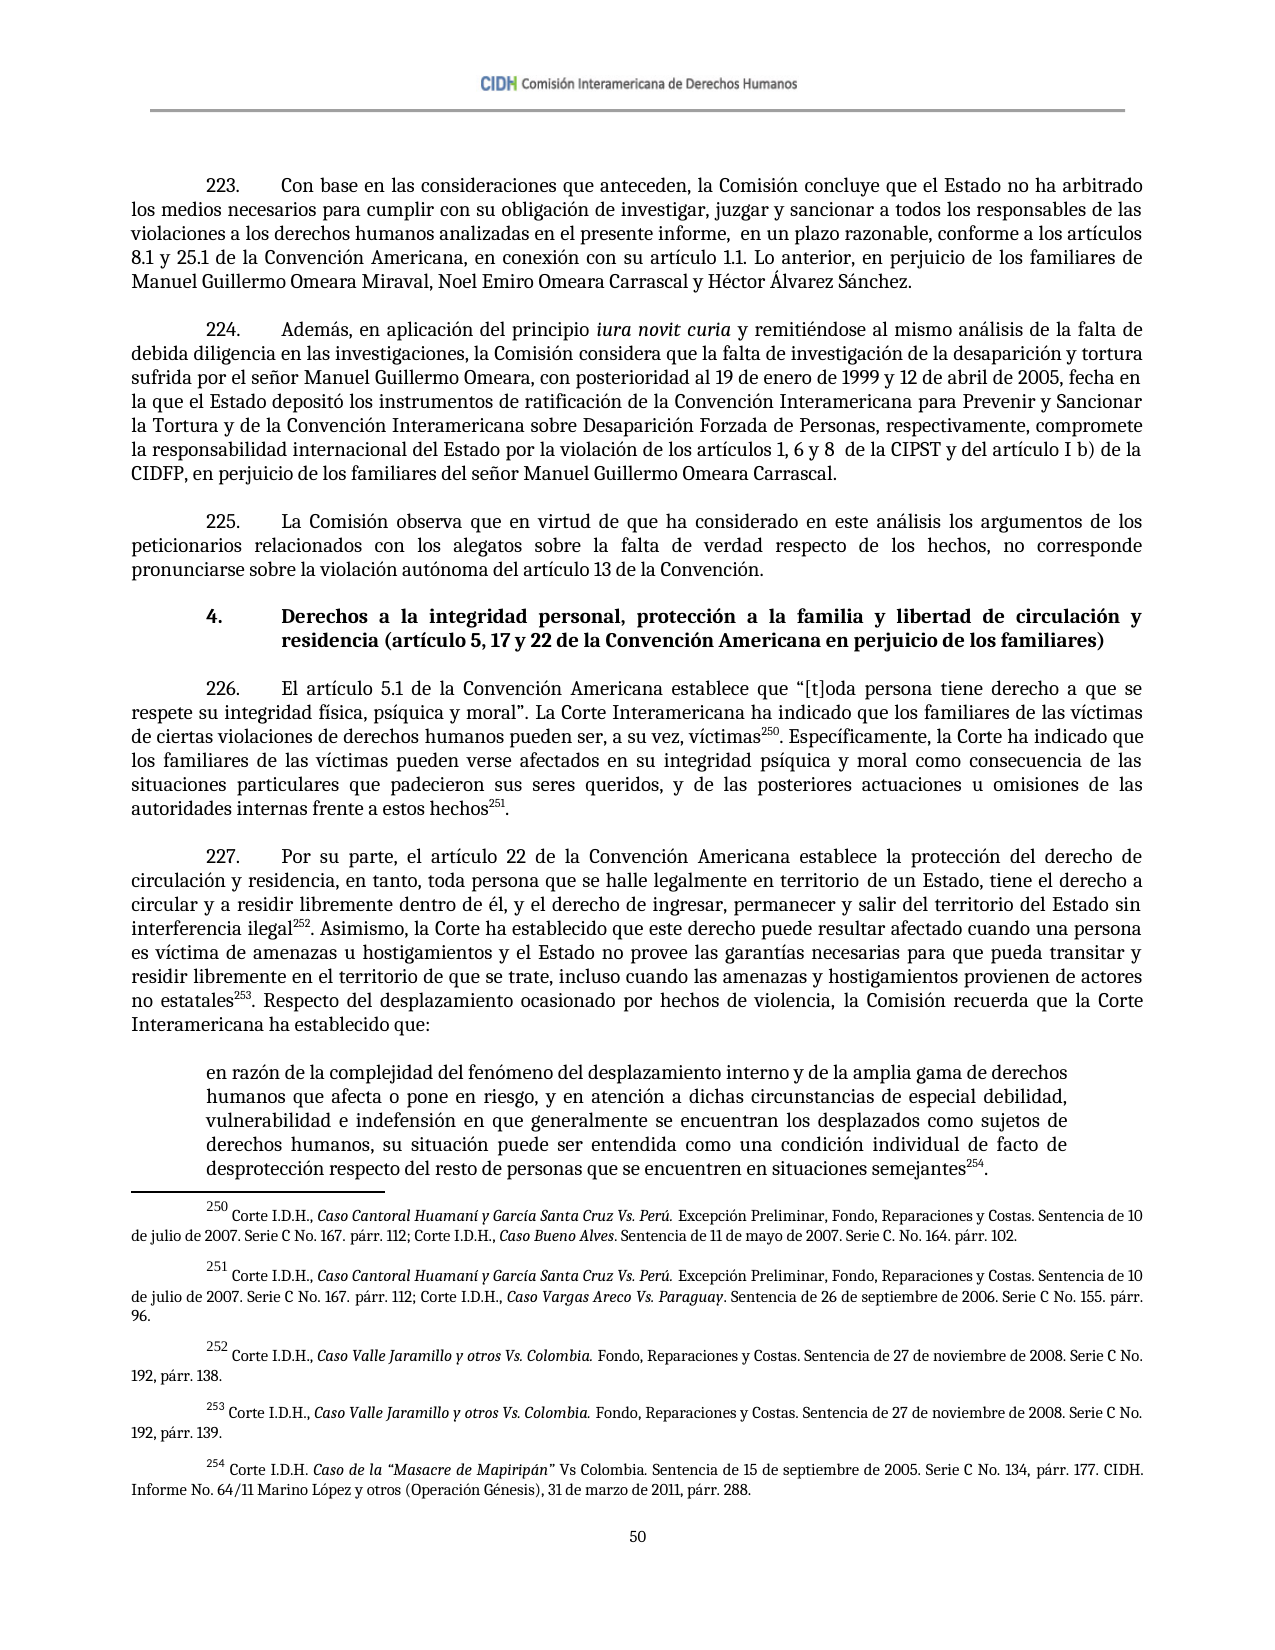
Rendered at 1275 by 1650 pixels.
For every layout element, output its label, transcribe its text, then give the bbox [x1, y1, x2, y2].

picture [475, 75, 800, 93]
list Con base en las consideraciones que anteceden, la Comisión concluye que el Estado no ha arbitrado los medios necesarios para cumplir con su obligación de investigar, juzgar y sancionar a todos los responsables de las violaciones a los derechos humanos analizadas en el presente informe, en un plazo razonable, conforme a los artículos 8.1 y 25.1 de la Convención Americana, en conexión con su artículo 1.1. Lo anterior, en perjuicio de los familiares de Manuel Guillermo Omeara Miraval, Noel Emiro Omeara Carrascal y Héctor Álvarez Sánchez. [131, 174, 1144, 294]
subtitle Derechos a la integridad personal, protección a la familia y libertad de circulación y residencia (artículo 5, 17 y 22 de la Convención Americana en perjuicio de los familiares) [206, 605, 1144, 653]
list Por su parte, el artículo 22 de la Convención Americana establece la protección del derecho de circulación y residencia, en tanto, toda persona que se halle legalmente en territorio de un Estado, tiene el derecho a circular y a residir libremente dentro de él, y el derecho de ingresar, permanecer y salir del territorio del Estado sin interferencia ilegal. Asimismo, la Corte ha establecido que este derecho puede resultar afectado cuando una persona es víctima de amenazas u hostigamientos y el Estado no provee las garantías necesarias para que pueda transitar y residir libremente en el territorio de que se trate, incluso cuando las amenazas y hostigamientos provienen de actores no estatales. Respecto del desplazamiento ocasionado por hechos de violencia, la Comisión recuerda que la Corte Interamericana ha establecido que: [131, 845, 1144, 1036]
list La Comisión observa que en virtud de que ha considerado en este análisis los argumentos de los peticionarios relacionados con los alegatos sobre la falta de verdad respecto de los hechos, no corresponde pronunciarse sobre la violación autónoma del artículo 13 de la Convención. [131, 509, 1144, 581]
list El artículo 5.1 de la Convención Americana establece que “[t]oda persona tiene derecho a que se respete su integridad física, psíquica y moral”. La Corte Interamericana ha indicado que los familiares de las víctimas de ciertas violaciones de derechos humanos pueden ser, a su vez, víctimas. Específicamente, la Corte ha indicado que los familiares de las víctimas pueden verse afectados en su integridad psíquica y moral como consecuencia de las situaciones particulares que padecieron sus seres queridos, y de las posteriores actuaciones u omisiones de las autoridades internas frente a estos hechos. [131, 677, 1144, 821]
list Además, en aplicación del principio iura novit curia y remitiéndose al mismo análisis de la falta de debida diligencia en las investigaciones, la Comisión considera que la falta de investigación de la desaparición y tortura sufrida por el señor Manuel Guillermo Omeara, con posterioridad al 19 de enero de 1999 y 12 de abril de 2005, fecha en la que el Estado depositó los instrumentos de ratificación de la Convención Interamericana para Prevenir y Sancionar la Tortura y de la Convención Interamericana sobre Desaparición Forzada de Personas, respectivamente, compromete la responsabilidad internacional del Estado por la violación de los artículos 1, 6 y 8 de la CIPST y del artículo I b) de la CIDFP, en perjuicio de los familiares del señor Manuel Guillermo Omeara Carrascal. [131, 318, 1144, 485]
text en razón de la complejidad del fenómeno del desplazamiento interno y de la amplia gama de derechos humanos que afecta o pone en riesgo, y en atención a dichas circunstancias de especial debilidad, vulnerabilidad e indefensión en que generalmente se encuentran los desplazados como sujetos de derechos humanos, su situación puede ser entendida como una condición individual de facto de desprotección respecto del resto de personas que se encuentren en situaciones semejantes. [206, 1060, 1069, 1180]
